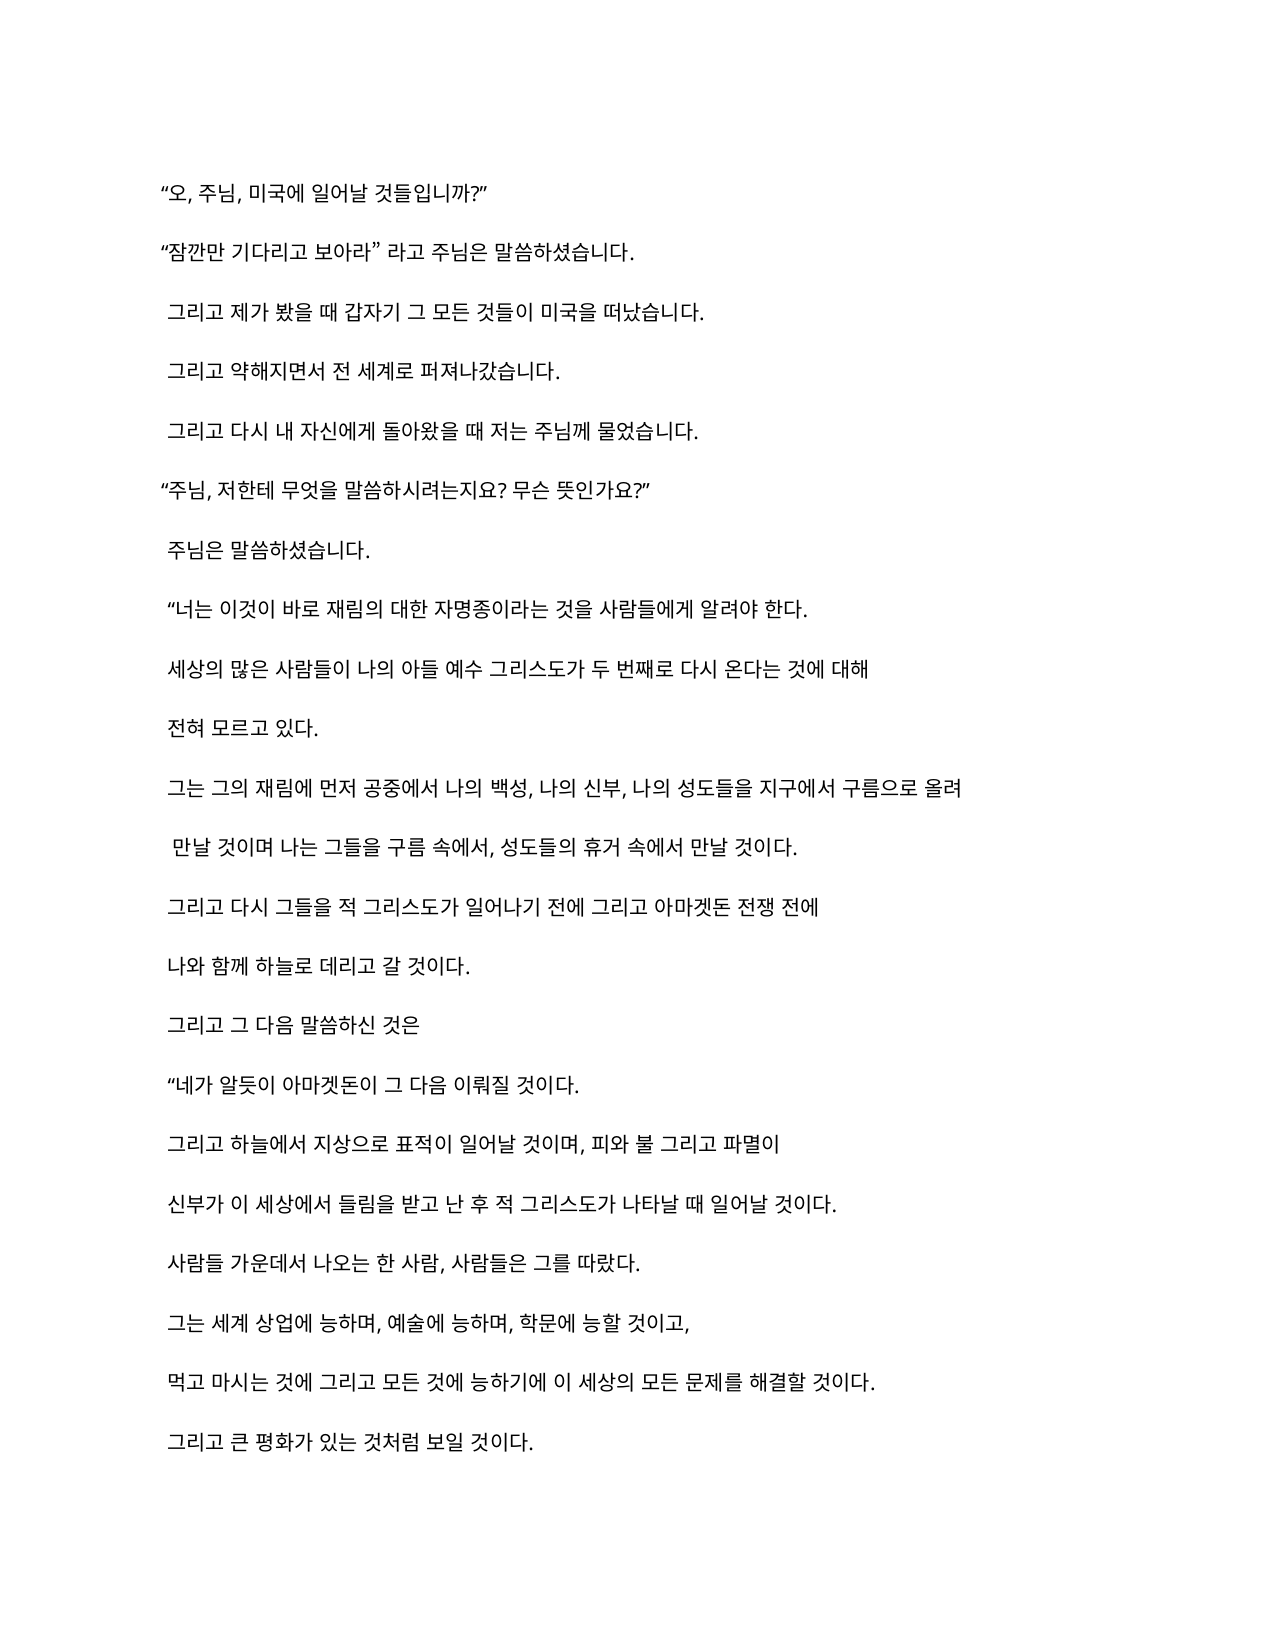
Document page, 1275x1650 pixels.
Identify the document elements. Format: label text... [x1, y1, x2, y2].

text 그는 세계 상업에 능하며, 예술에 능하며, 학문에 능할 것이고, [150, 1307, 1125, 1337]
text 만날 것이며 나는 그들을 구름 속에서, 성도들의 휴거 속에서 만날 것이다. [150, 831, 1125, 862]
text 그리고 제가 봤을 때 갑자기 그 모든 것들이 미국을 떠났습니다. [150, 296, 1125, 326]
text 주님은 말씀하셨습니다. [150, 534, 1125, 564]
text “네가 알듯이 아마겟돈이 그 다음 이뤄질 것이다. [150, 1069, 1125, 1099]
text 먹고 마시는 것에 그리고 모든 것에 능하기에 이 세상의 모든 문제를 해결할 것이다. [150, 1366, 1125, 1397]
text 그리고 하늘에서 지상으로 표적이 일어날 것이며, 피와 불 그리고 파멸이 [150, 1128, 1125, 1159]
text 그는 그의 재림에 먼저 공중에서 나의 백성, 나의 신부, 나의 성도들을 지구에서 구름으로 올려 [150, 772, 1125, 802]
text 신부가 이 세상에서 들림을 받고 난 후 적 그리스도가 나타날 때 일어날 것이다. [150, 1188, 1125, 1218]
text “너는 이것이 바로 재림의 대한 자명종이라는 것을 사람들에게 알려야 한다. [150, 593, 1125, 624]
text “주님, 저한테 무엇을 말씀하시려는지요? 무슨 뜻인가요?” [150, 474, 1125, 505]
text “잠깐만 기다리고 보아라” 라고 주님은 말씀하셨습니다. [150, 237, 1125, 267]
text 나와 함께 하늘로 데리고 갈 것이다. [150, 950, 1125, 981]
text 전혀 모르고 있다. [150, 712, 1125, 743]
text 그리고 큰 평화가 있는 것처럼 보일 것이다. [150, 1426, 1125, 1456]
text 그리고 그 다음 말씀하신 것은 [150, 1010, 1125, 1040]
text 세상의 많은 사람들이 나의 아들 예수 그리스도가 두 번째로 다시 온다는 것에 대해 [150, 653, 1125, 683]
text “오, 주님, 미국에 일어날 것들입니까?” [150, 177, 1125, 207]
text 그리고 다시 그들을 적 그리스도가 일어나기 전에 그리고 아마겟돈 전쟁 전에 [150, 891, 1125, 921]
text 그리고 다시 내 자신에게 돌아왔을 때 저는 주님께 물었습니다. [150, 415, 1125, 445]
text 그리고 약해지면서 전 세계로 퍼져나갔습니다. [150, 356, 1125, 386]
text 사람들 가운데서 나오는 한 사람, 사람들은 그를 따랐다. [150, 1247, 1125, 1278]
